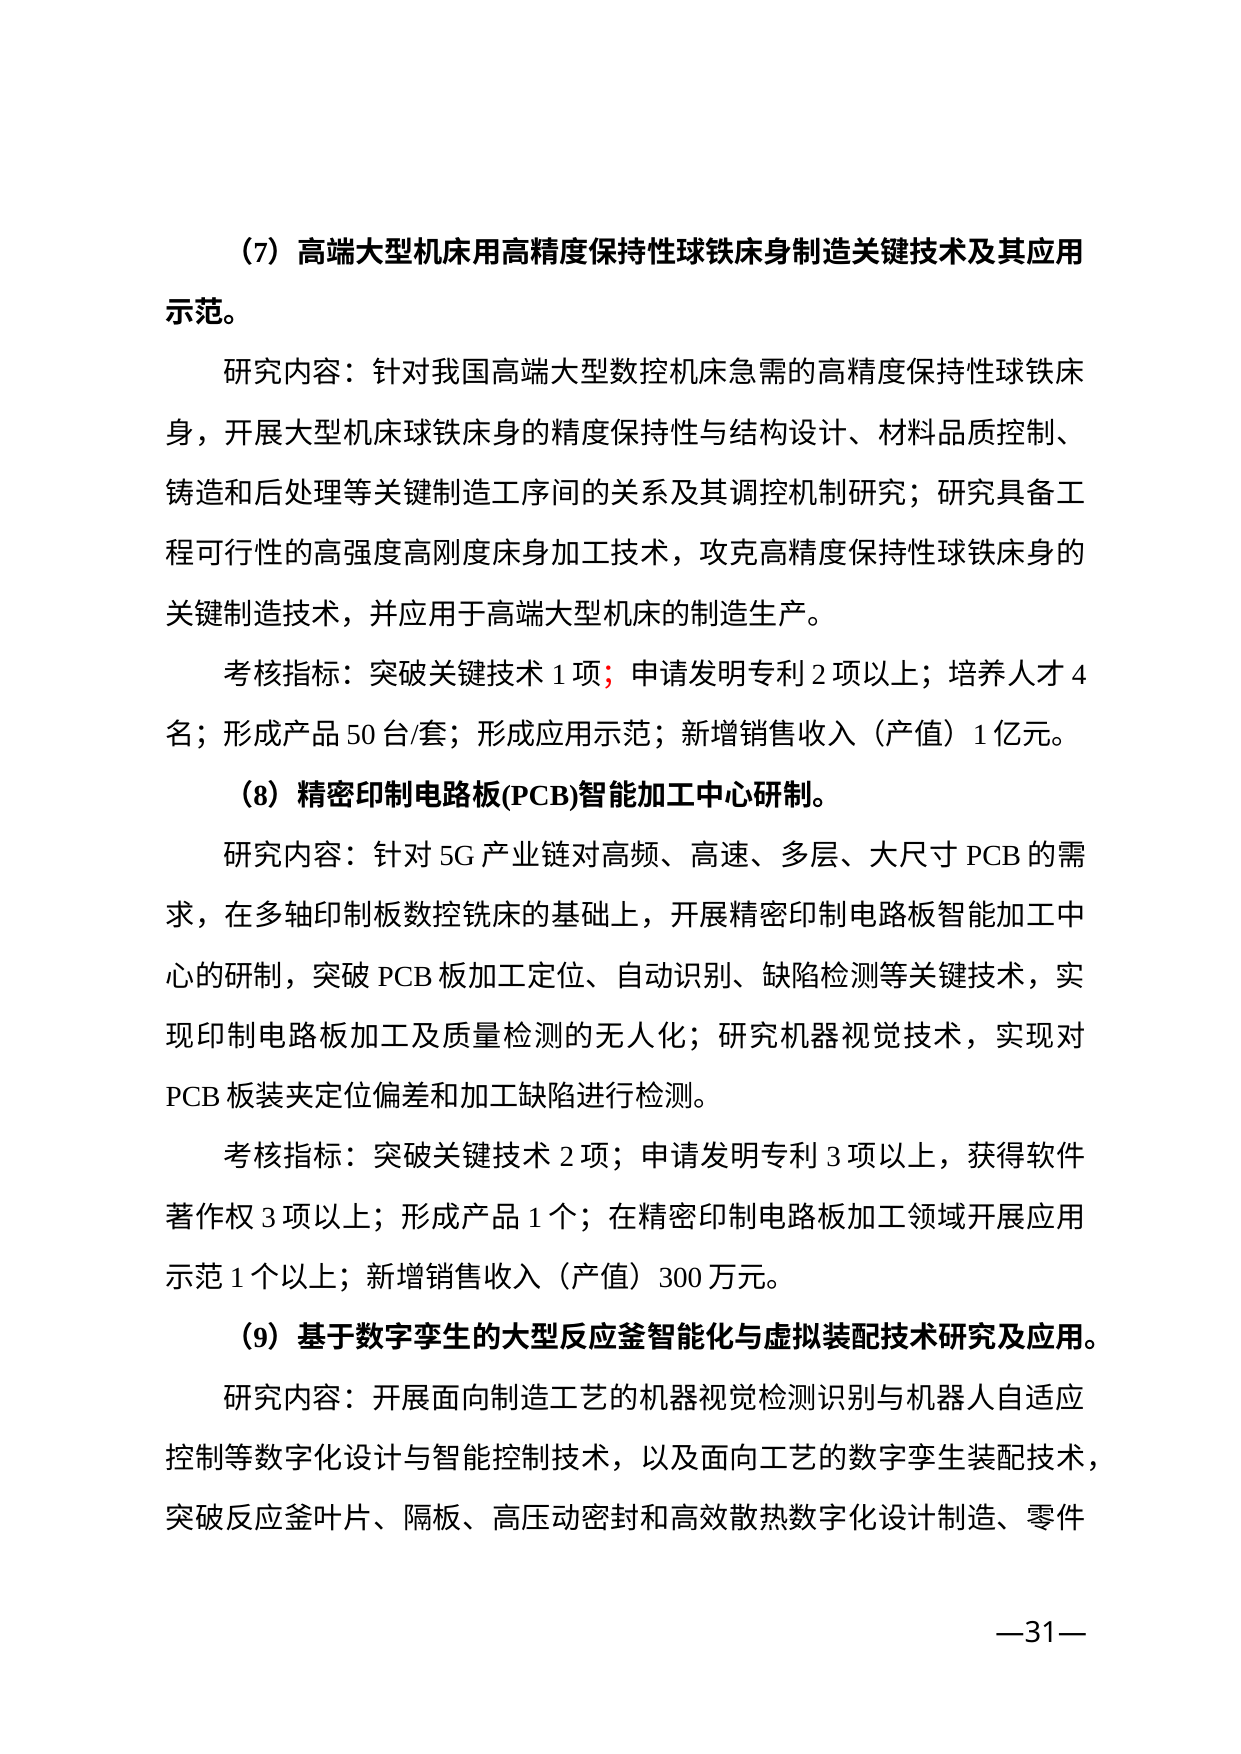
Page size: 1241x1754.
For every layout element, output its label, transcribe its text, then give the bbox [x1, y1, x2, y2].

text 研究内容：针对5G产业链对高频、高速、多层、大尺寸PCB的需求，在多轴印制板数控铣床的基础上，开展精密印制电路板智能加工中心的研制，突破PCB板加工定位、自动识别、缺陷检测等关键技术，实现印制电路板加工及质量检测的无人化；研究机器视觉技术，实现对PCB板装夹定位偏差和加工缺陷进行检测。 [165, 822, 1087, 1124]
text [165, 1365, 1087, 1546]
text （8）精密印制电路板(PCB)智能加工中心研制。 [165, 762, 1087, 822]
text 考核指标：突破关键技术2项；申请发明专利3项以上，获得软件著作权3项以上；形成产品1个；在精密印制电路板加工领域开展应用示范1个以上；新增销售收入（产值）300万元。 [165, 1124, 1087, 1305]
text 考核指标：突破关键技术1项；申请发明专利2项以上；培养人才4名；形成产品50台/套；形成应用示范；新增销售收入（产值）1亿元。 [165, 642, 1087, 762]
text （7）高端大型机床用高精度保持性球铁床身制造关键技术及其应用示范。 [165, 219, 1087, 340]
text 研究内容：针对我国高端大型数控机床急需的高精度保持性球铁床身，开展大型机床球铁床身的精度保持性与结构设计、材料品质控制、铸造和后处理等关键制造工序间的关系及其调控机制研究；研究具备工程可行性的高强度高刚度床身加工技术，攻克高精度保持性球铁床身的关键制造技术，并应用于高端大型机床的制造生产。 [165, 340, 1087, 642]
text （9）基于数字孪生的大型反应釜智能化与虚拟装配技术研究及应用。 [165, 1305, 1087, 1365]
